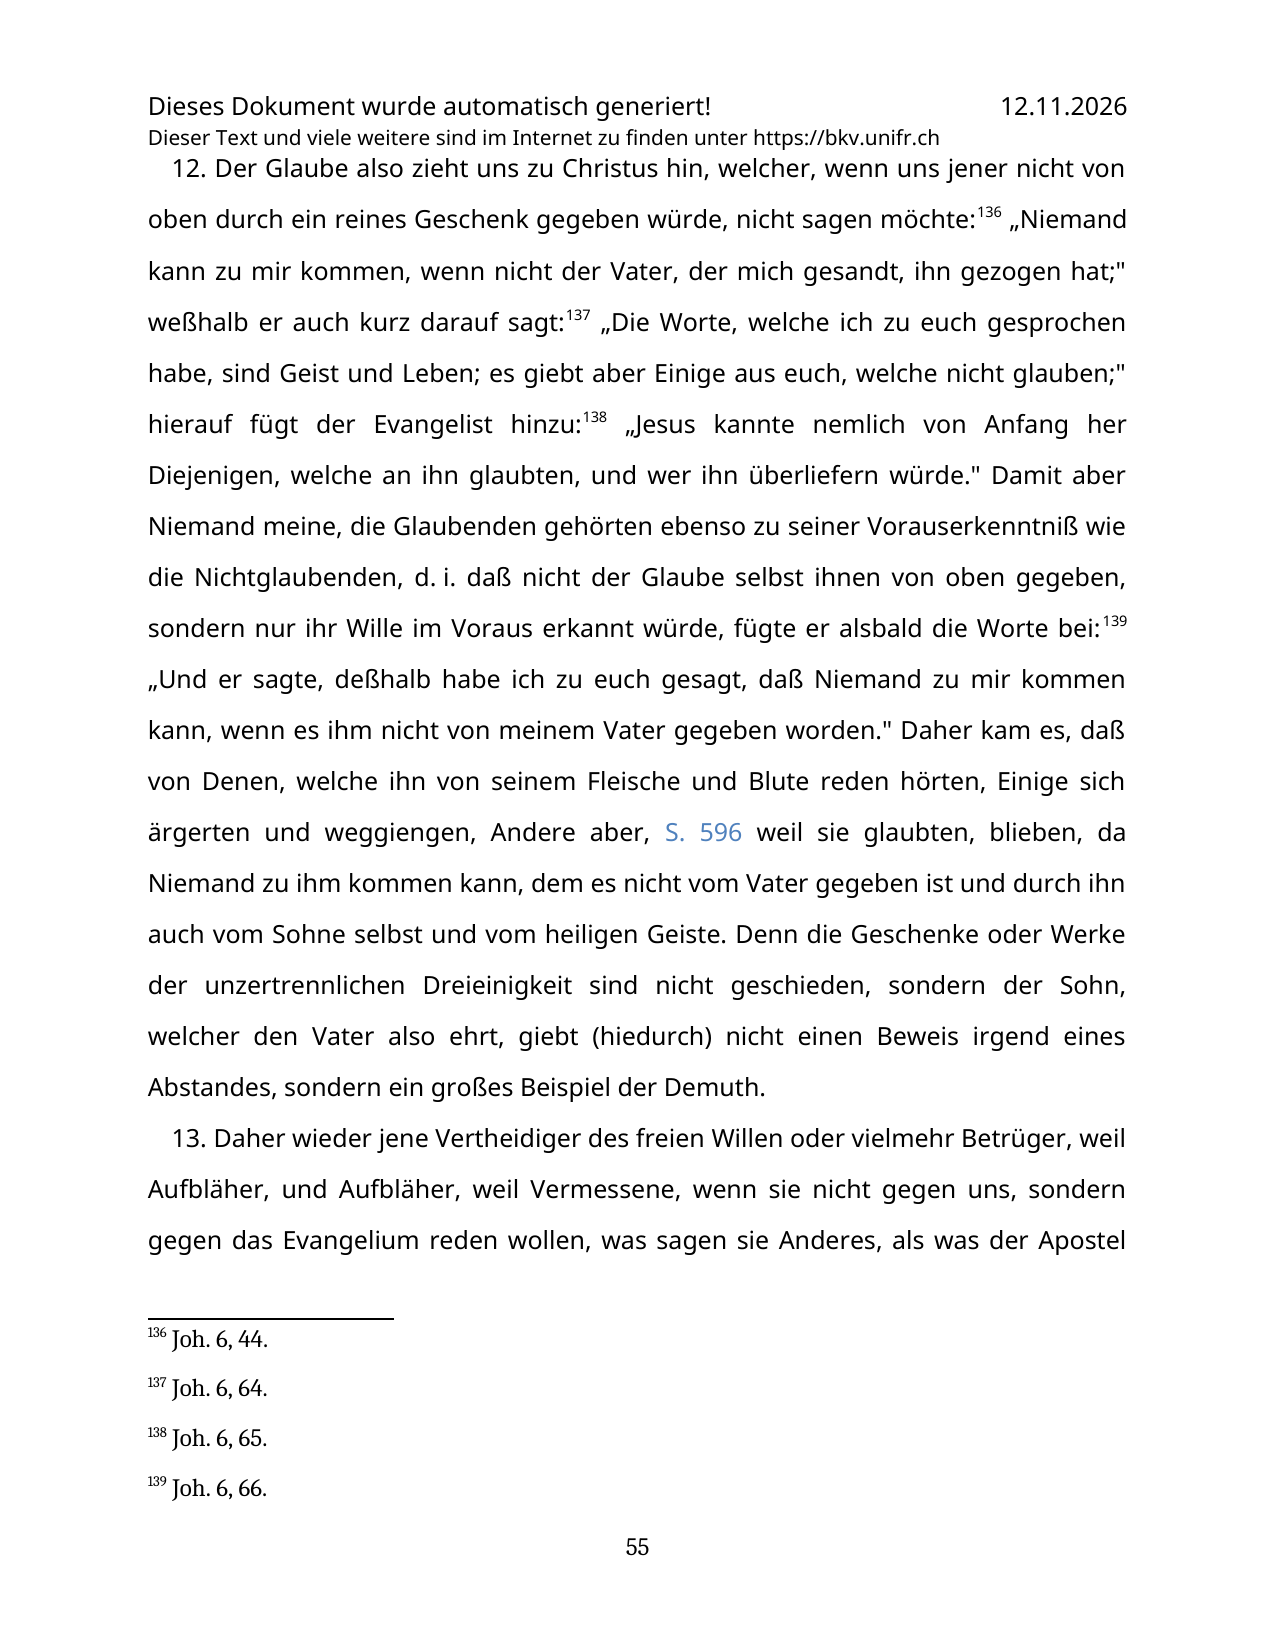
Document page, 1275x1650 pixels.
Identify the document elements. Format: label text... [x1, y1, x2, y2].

text 12. Der Glaube also zieht uns zu Christus hin, welcher, wenn uns jener nicht von oben durch ein reines Geschenk gegeben würde, nicht sagen möchte: „Niemand kann zu mir kommen, wenn nicht der Vater, der mich gesandt, ihn gezogen hat;" weßhalb er auch kurz darauf sagt: „Die Worte, welche ich zu euch gesprochen habe, sind Geist und Leben; es giebt aber Einige aus euch, welche nicht glauben;" hierauf fügt der Evangelist hinzu: „Jesus kannte nemlich von Anfang her Diejenigen, welche an ihn glaubten, und wer ihn überliefern würde." Damit aber Niemand meine, die Glaubenden gehörten ebenso zu seiner Vorauserkenntniß wie die Nichtglaubenden, d. i. daß nicht der Glaube selbst ihnen von oben gegeben, sondern nur ihr Wille im Voraus erkannt würde, fügte er alsbald die Worte bei: „Und er sagte, deßhalb habe ich zu euch gesagt, daß Niemand zu mir kommen kann, wenn es ihm nicht von meinem Vater gegeben worden." Daher kam es, daß von Denen, welche ihn von seinem Fleische und Blute reden hörten, Einige sich ärgerten und weggiengen, Andere aber, S. 596 weil sie glaubten, blieben, da Niemand zu ihm kommen kann, dem es nicht vom Vater gegeben ist und durch ihn auch vom Sohne selbst und vom heiligen Geiste. Denn die Geschenke oder Werke der unzertrennlichen Dreieinigkeit sind nicht geschieden, sondern der Sohn, welcher den Vater also ehrt, giebt (hiedurch) nicht einen Beweis irgend eines Abstandes, sondern ein großes Beispiel der Demuth. [148, 151, 1127, 1104]
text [148, 1121, 1127, 1257]
